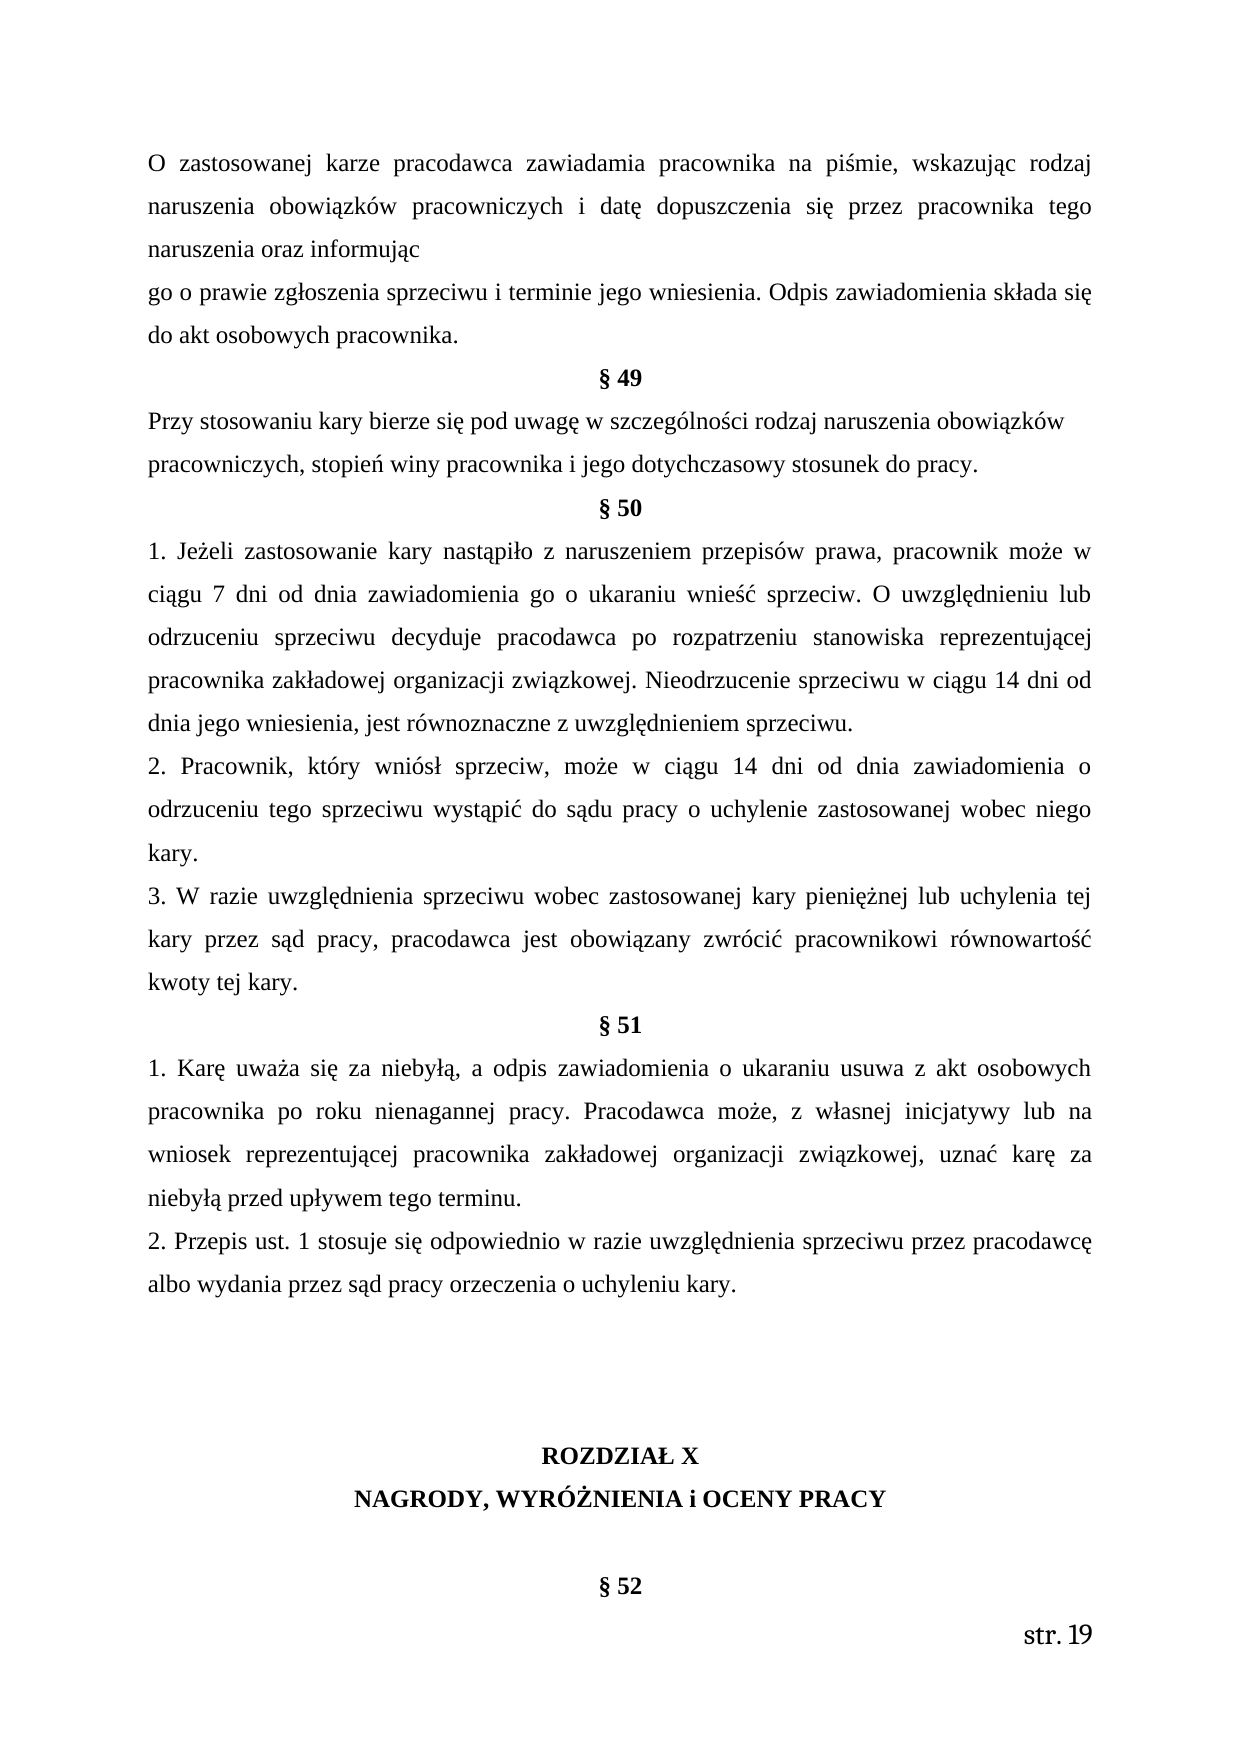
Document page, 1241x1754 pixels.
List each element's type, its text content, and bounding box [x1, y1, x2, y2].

text ROZDZIAŁ X [148, 1441, 1093, 1470]
text go o prawie zgłoszenia sprzeciwu i terminie jego wniesienia. Odpis zawiadomienia składa się do akt osobowych pracownika. [148, 277, 1093, 349]
text Przy stosowaniu kary bierze się pod uwagę w szczególności rodzaj naruszenia obowiązków [148, 406, 1093, 435]
text 2. Pracownik, który wniósł sprzeciw, może w ciągu 14 dni od dnia zawiadomienia o odrzuceniu tego sprzeciwu wystąpić do sądu pracy o uchylenie zastosowanej wobec niego kary. [148, 751, 1093, 866]
text § 50 [148, 493, 1093, 521]
text O zastosowanej karze pracodawca zawiadamia pracownika na piśmie, wskazując rodzaj naruszenia obowiązków pracowniczych i datę dopuszczenia się przez pracownika tego naruszenia oraz informując [148, 148, 1093, 263]
text pracowniczych, stopień winy pracownika i jego dotychczasowy stosunek do pracy. [148, 449, 1093, 478]
text NAGRODY, WYRÓŻNIENIA i OCENY PRACY [148, 1484, 1093, 1513]
text 1. Karę uważa się za niebyłą, a odpis zawiadomienia o ukaraniu usuwa z akt osobowych pracownika po roku nienagannej pracy. Pracodawca może, z własnej inicjatywy lub na wniosek reprezentującej pracownika zakładowej organizacji związkowej, uznać karę za niebyłą przed upływem tego terminu. [148, 1053, 1093, 1211]
text 1. Jeżeli zastosowanie kary nastąpiło z naruszeniem przepisów prawa, pracownik może w ciągu 7 dni od dnia zawiadomienia go o ukaraniu wnieść sprzeciw. O uwzględnieniu lub odrzuceniu sprzeciwu decyduje pracodawca po rozpatrzeniu stanowiska reprezentującej pracownika zakładowej organizacji związkowej. Nieodrzucenie sprzeciwu w ciągu 14 dni od dnia jego wniesienia, jest równoznaczne z uwzględnieniem sprzeciwu. [148, 536, 1093, 737]
text § 51 [148, 1010, 1093, 1039]
text § 52 [148, 1571, 1093, 1599]
text 2. Przepis ust. 1 stosuje się odpowiednio w razie uwzględnienia sprzeciwu przez pracodawcę albo wydania przez sąd pracy orzeczenia o uchyleniu kary. [148, 1226, 1093, 1298]
text 3. W razie uwzględnienia sprzeciwu wobec zastosowanej kary pieniężnej lub uchylenia tej kary przez sąd pracy, pracodawca jest obowiązany zwrócić pracownikowi równowartość kwoty tej kary. [148, 881, 1093, 996]
text § 49 [148, 363, 1093, 392]
